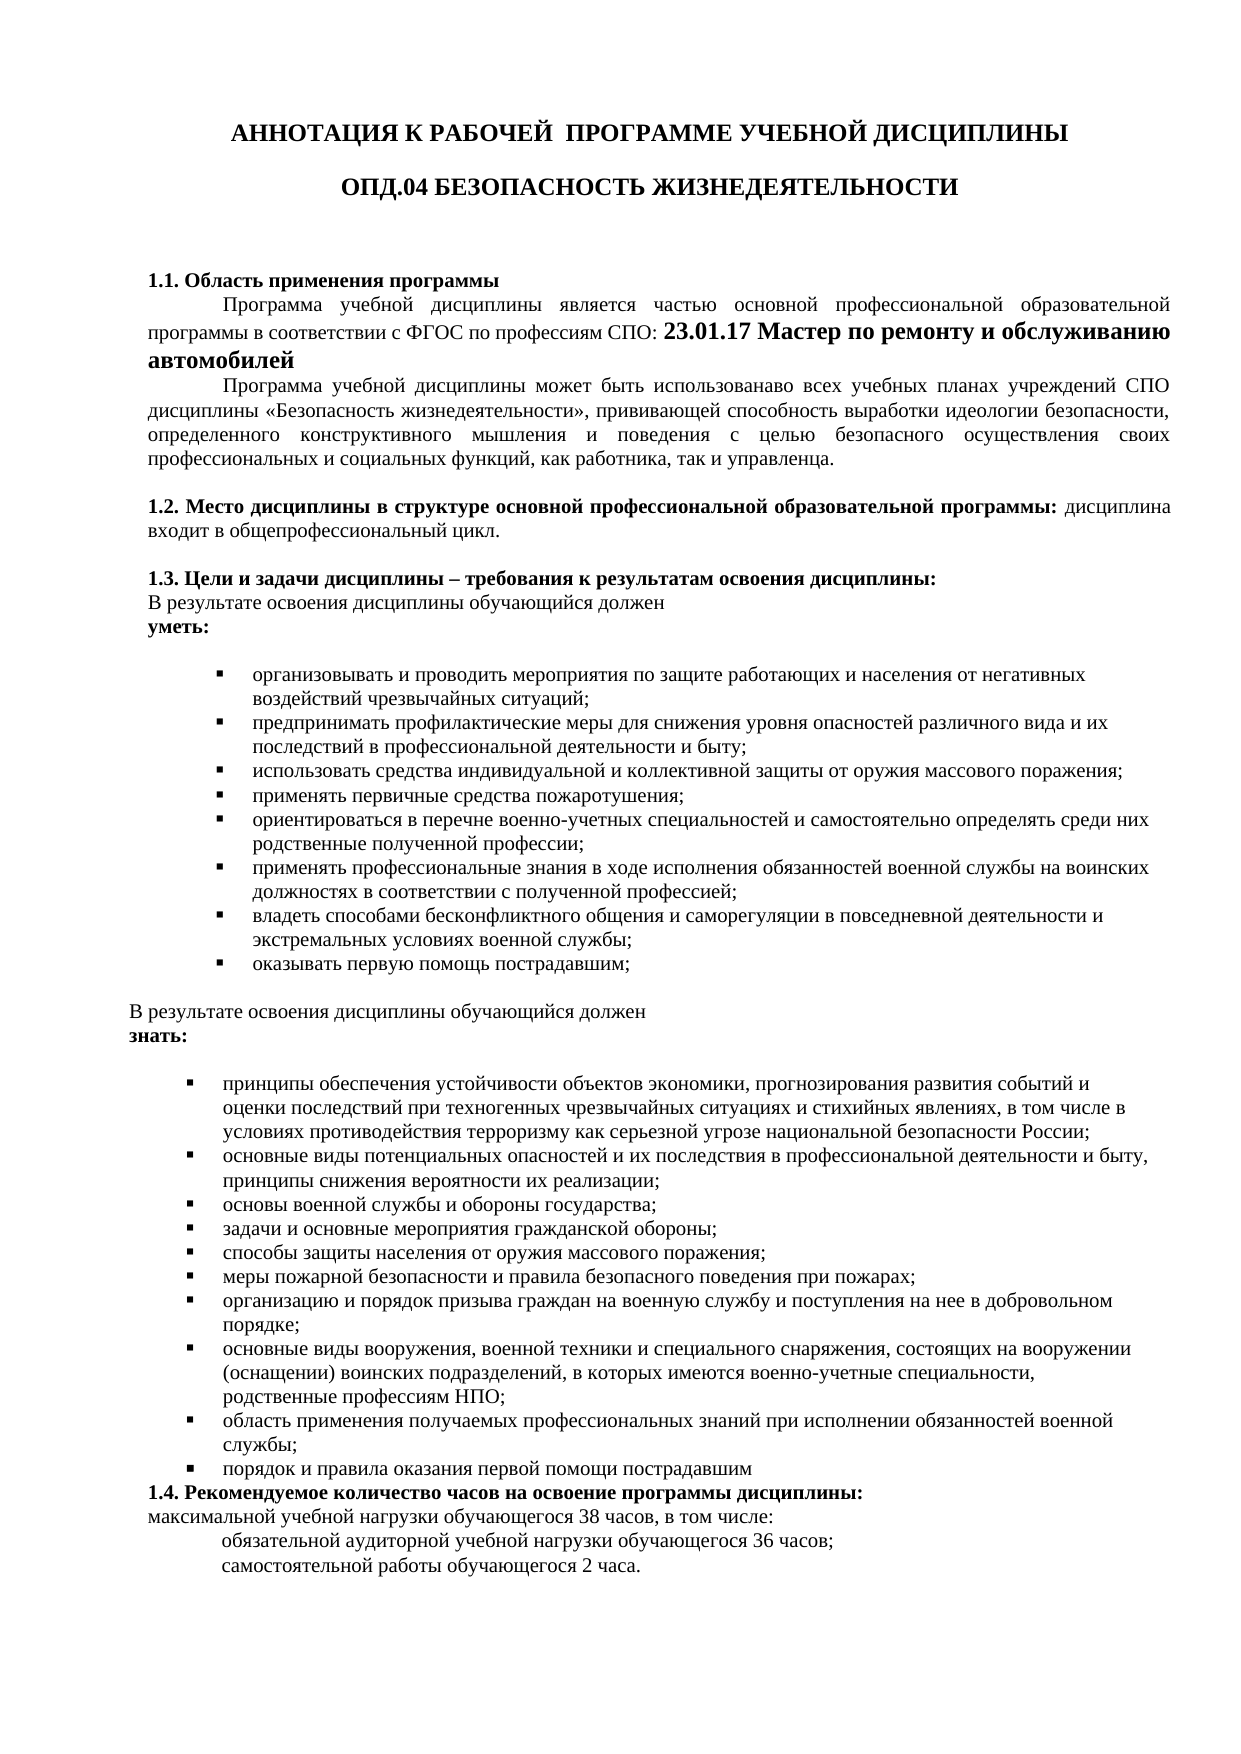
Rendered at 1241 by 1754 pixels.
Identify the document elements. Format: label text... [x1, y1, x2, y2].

list основы военной службы и обороны государства; [185, 1192, 1152, 1216]
list владеть способами бесконфликтного общения и саморегуляции в повседневной деятельности и экстремальных условиях военной службы; [215, 903, 1152, 951]
text 1.4. Рекомендуемое количество часов на освоение программы дисциплины: [148, 1480, 1152, 1504]
list задачи и основные мероприятия гражданской обороны; [185, 1216, 1152, 1240]
list способы защиты населения от оружия массового поражения; [185, 1240, 1152, 1264]
text самостоятельной работы обучающегося 2 часа. [221, 1552, 1152, 1577]
text знать: [129, 1023, 1152, 1047]
list основные виды потенциальных опасностей и их последствия в профессиональной деятельности и быту, принципы снижения вероятности их реализации; [185, 1143, 1152, 1192]
list оказывать первую помощь пострадавшим; [215, 951, 1152, 975]
list использовать средства индивидуальной и коллективной защиты от оружия массового поражения; [215, 758, 1152, 782]
list порядок и правила оказания первой помощи пострадавшим [185, 1456, 1152, 1480]
list применять профессиональные знания в ходе исполнения обязанностей военной службы на воинских должностях в соответствии с полученной профессией; [215, 855, 1152, 903]
text 1.2. Место дисциплины в структуре основной профессиональной образовательной программы: дисциплина входит в общепрофессиональный цикл. [148, 494, 1171, 542]
text 1.3. Цели и задачи дисциплины – требования к результатам освоения дисциплины: [148, 566, 1152, 590]
text уметь: [148, 614, 1152, 638]
text В результате освоения дисциплины обучающийся должен [148, 590, 1152, 614]
text Программа учебной дисциплины может быть использованаво всех учебных планах учреждений СПО дисциплины «Безопасность жизнедеятельности», прививающей способность выработки идеологии безопасности, определенного конструктивного мышления и поведения с целью безопасного осуществления своих профессиональных и социальных функций, как работника, так и управленца. [148, 373, 1171, 470]
list основные виды вооружения, военной техники и специального снаряжения, состоящих на вооружении (оснащении) воинских подразделений, в которых имеются военно-учетные специальности, родственные профессиям НПО; [185, 1336, 1152, 1408]
text Программа учебной дисциплины является частью основной профессиональной образовательной программы в соответствии с ФГОС по профессиям СПО: 23.01.17 Мастер по ремонту и обслуживанию автомобилей [148, 292, 1171, 373]
list область применения получаемых профессиональных знаний при исполнении обязанностей военной службы; [185, 1408, 1152, 1456]
list ориентироваться в перечне военно-учетных специальностей и самостоятельно определять среди них родственные полученной профессии; [215, 807, 1152, 855]
list организацию и порядок призыва граждан на военную службу и поступления на нее в добровольном порядке; [185, 1288, 1152, 1336]
text В результате освоения дисциплины обучающийся должен [129, 999, 1152, 1023]
list предпринимать профилактические меры для снижения уровня опасностей различного вида и их последствий в профессиональной деятельности и быту; [215, 710, 1152, 758]
list организовывать и проводить мероприятия по защите работающих и населения от негативных воздействий чрезвычайных ситуаций; [215, 662, 1152, 710]
text АННОТАЦИЯ К РАБОЧЕЙ ПРОГРАММЕ УЧЕБНОЙ ДИСЦИПЛИНЫ [148, 118, 1152, 147]
list принципы обеспечения устойчивости объектов экономики, прогнозирования развития событий и оценки последствий при техногенных чрезвычайных ситуациях и стихийных явлениях, в том числе в условиях противодействия терроризму как серьезной угрозе национальной безопасности России; [185, 1071, 1152, 1143]
list применять первичные средства пожаротушения; [215, 782, 1152, 807]
text 1.1. Область применения программы [148, 268, 1171, 292]
list меры пожарной безопасности и правила безопасного поведения при пожарах; [185, 1264, 1152, 1288]
text максимальной учебной нагрузки обучающегося 38 часов, в том числе: [148, 1504, 1152, 1528]
text обязательной аудиторной учебной нагрузки обучающегося 36 часов; [221, 1528, 1152, 1552]
text ОПД.04 БЕЗОПАСНОСТЬ ЖИЗНЕДЕЯТЕЛЬНОСТИ [148, 172, 1152, 201]
